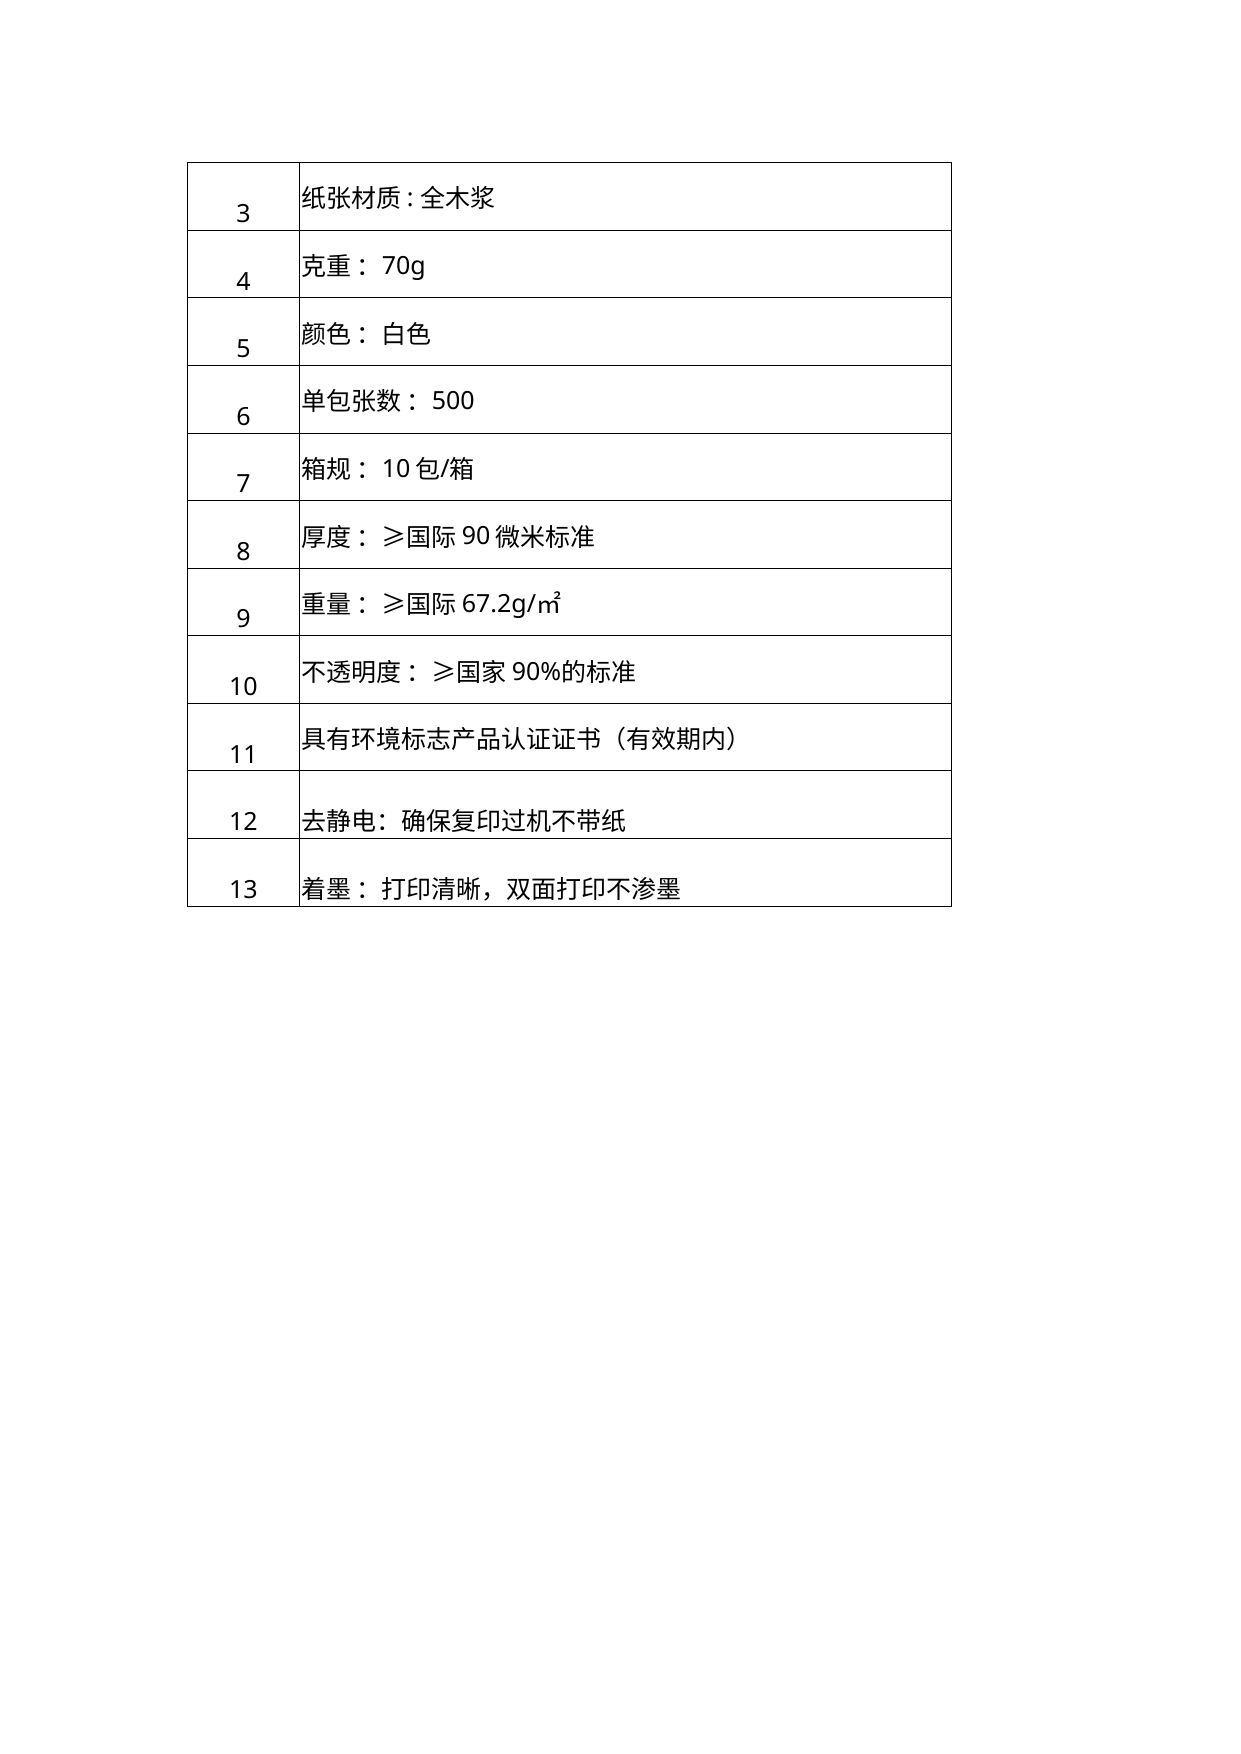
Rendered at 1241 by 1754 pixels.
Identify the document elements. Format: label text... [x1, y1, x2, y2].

table_cell 5 [188, 298, 299, 365]
table_cell 重量 ：≥国际67.2g/㎡ [300, 569, 951, 635]
table_cell 10 [188, 636, 299, 703]
table_cell 4 [188, 231, 299, 297]
table_cell 8 [188, 501, 299, 568]
table_cell 6 [188, 366, 299, 432]
table_cell 单包张数 ：500 [300, 366, 951, 432]
table_cell 箱规 ：10包/箱 [300, 434, 951, 500]
table_cell 11 [188, 704, 299, 770]
table_cell 着墨 ：打印清晰，双面打印不渗墨 [300, 839, 951, 906]
table_cell 9 [188, 569, 299, 635]
table_cell 3 [188, 163, 299, 229]
table_cell 去静电：确保复印过机不带纸 [300, 771, 951, 838]
table_cell 厚度 ：≥国际90微米标准 [300, 501, 951, 568]
table_cell 13 [188, 839, 299, 906]
table_cell 不透明度 ：≥国家90%的标准 [300, 636, 951, 703]
table_cell 纸张材质 : 全木浆 [300, 163, 951, 229]
table_cell 12 [188, 771, 299, 838]
table_cell 克重 ：70g [300, 231, 951, 297]
table_cell 7 [188, 434, 299, 500]
table_cell 具有环境标志产品认证证书（有效期内） [300, 704, 951, 770]
table_cell 颜色 ：白色 [300, 298, 951, 365]
